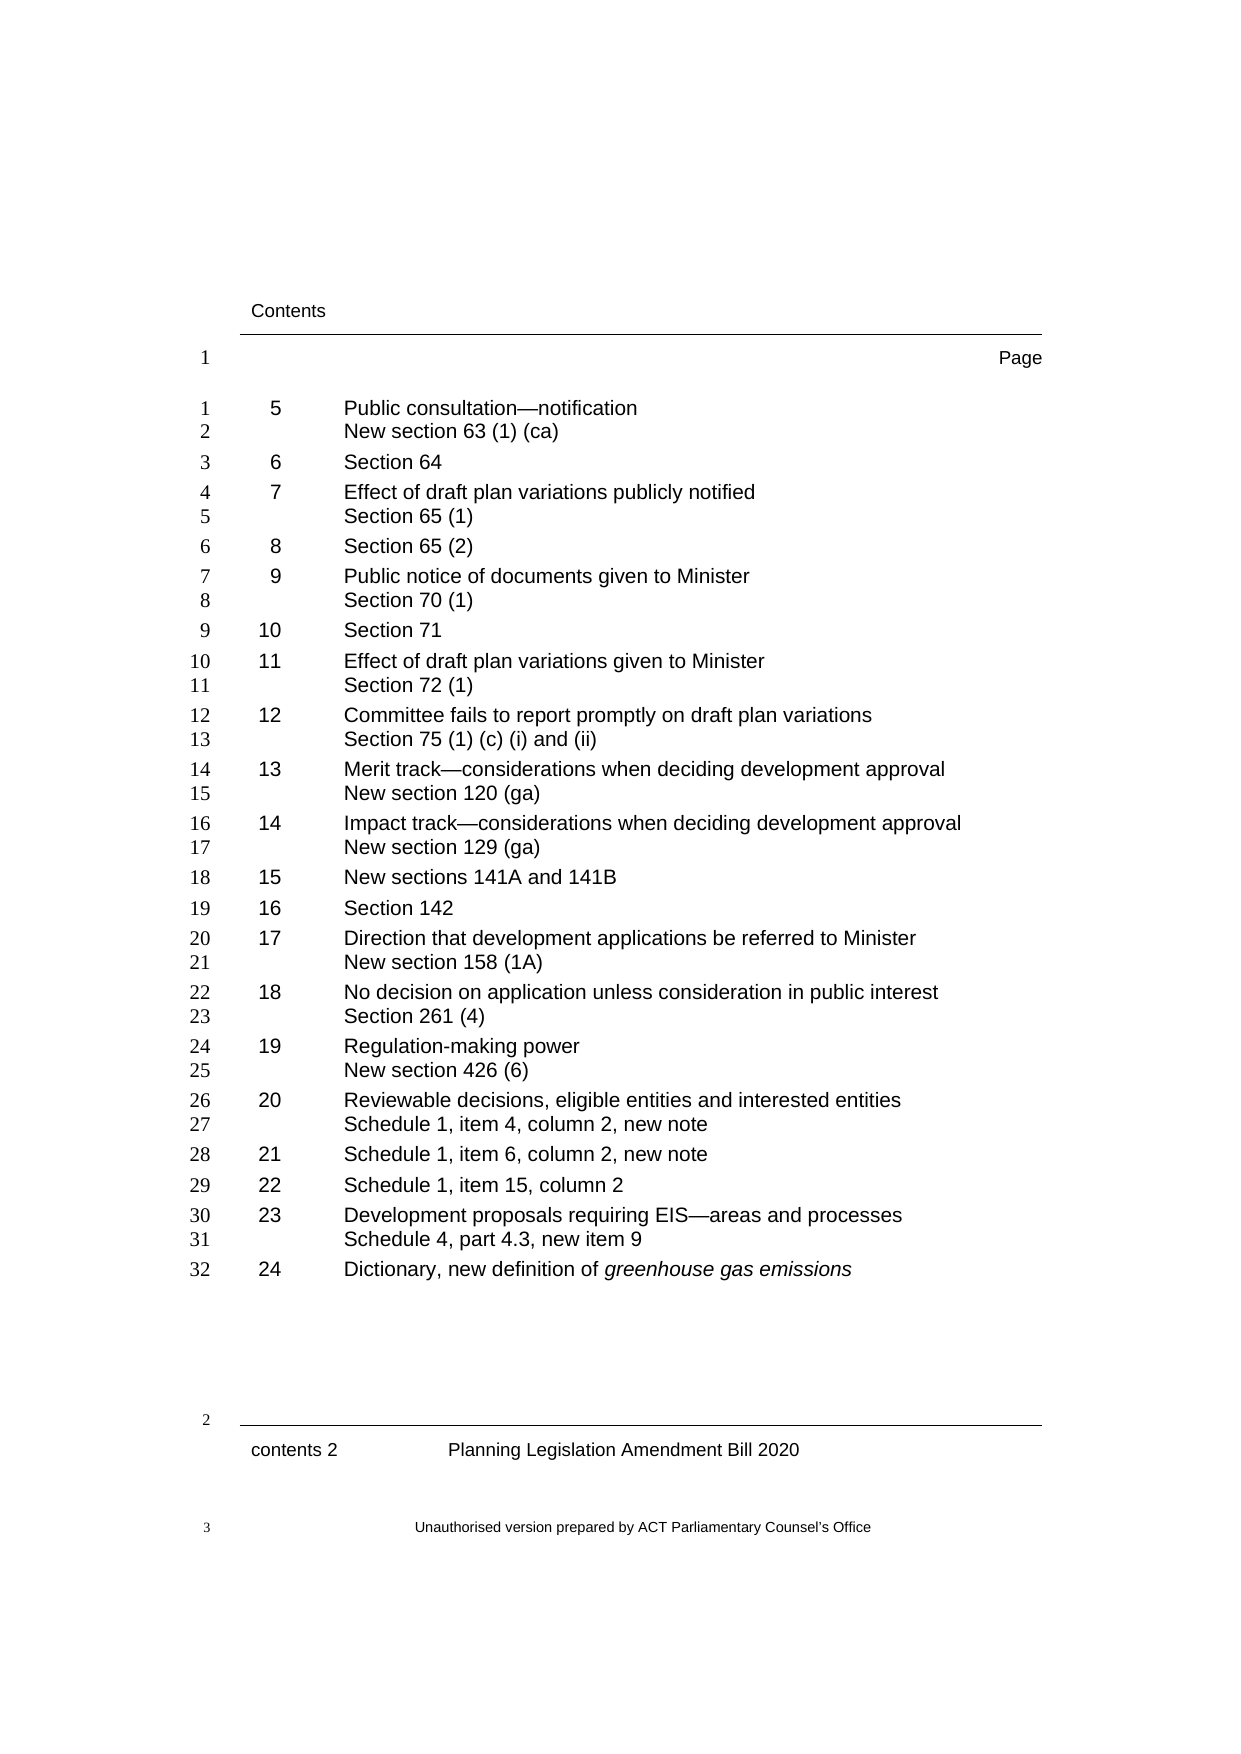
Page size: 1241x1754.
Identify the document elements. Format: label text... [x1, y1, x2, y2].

text 19 Regulation-making power New section 426 (6) 11 [239, 1034, 996, 1082]
text 24 Dictionary, new definition of greenhouse gas emissions 12 [239, 1257, 996, 1281]
text 7 Effect of draft plan variations publicly notified Section 65 (1) 4 [239, 480, 996, 528]
text 23 Development proposals requiring EIS—areas and processes Schedule 4, part 4.3, new item 9 12 [239, 1203, 996, 1251]
text 14 Impact track—considerations when deciding development approval New section 129 (ga) 7 [239, 811, 996, 859]
text 11 Effect of draft plan variations given to Minister Section 72 (1) 6 [239, 648, 996, 696]
text 12 Committee fails to report promptly on draft plan variations Section 75 (1) (c) (i) and (ii) 6 [239, 703, 996, 751]
text 21 Schedule 1, item 6, column 2, new note 11 [239, 1142, 996, 1166]
text 16 Section 142 9 [239, 895, 996, 919]
text 10 Section 71 5 [239, 618, 996, 642]
text 20 Reviewable decisions, eligible entities and interested entities Schedule 1, item 4, column 2, new note 11 [239, 1088, 996, 1136]
text 13 Merit track—considerations when deciding development approval New section 120 (ga) 7 [239, 757, 996, 805]
text 17 Direction that development applications be referred to Minister New section 158 (1A) 10 [239, 926, 996, 973]
text 5 Public consultation—notification New section 63 (1) (ca) 3 [239, 395, 996, 443]
text 15 New sections 141A and 141B 8 [239, 865, 996, 889]
text 6 Section 64 4 [239, 449, 996, 473]
text 22 Schedule 1, item 15, column 2 11 [239, 1172, 996, 1196]
text 8 Section 65 (2) 5 [239, 534, 996, 558]
text 9 Public notice of documents given to Minister Section 70 (1) 5 [239, 564, 996, 612]
text 18 No decision on application unless consideration in public interest Section 261 (4) 10 [239, 980, 996, 1028]
